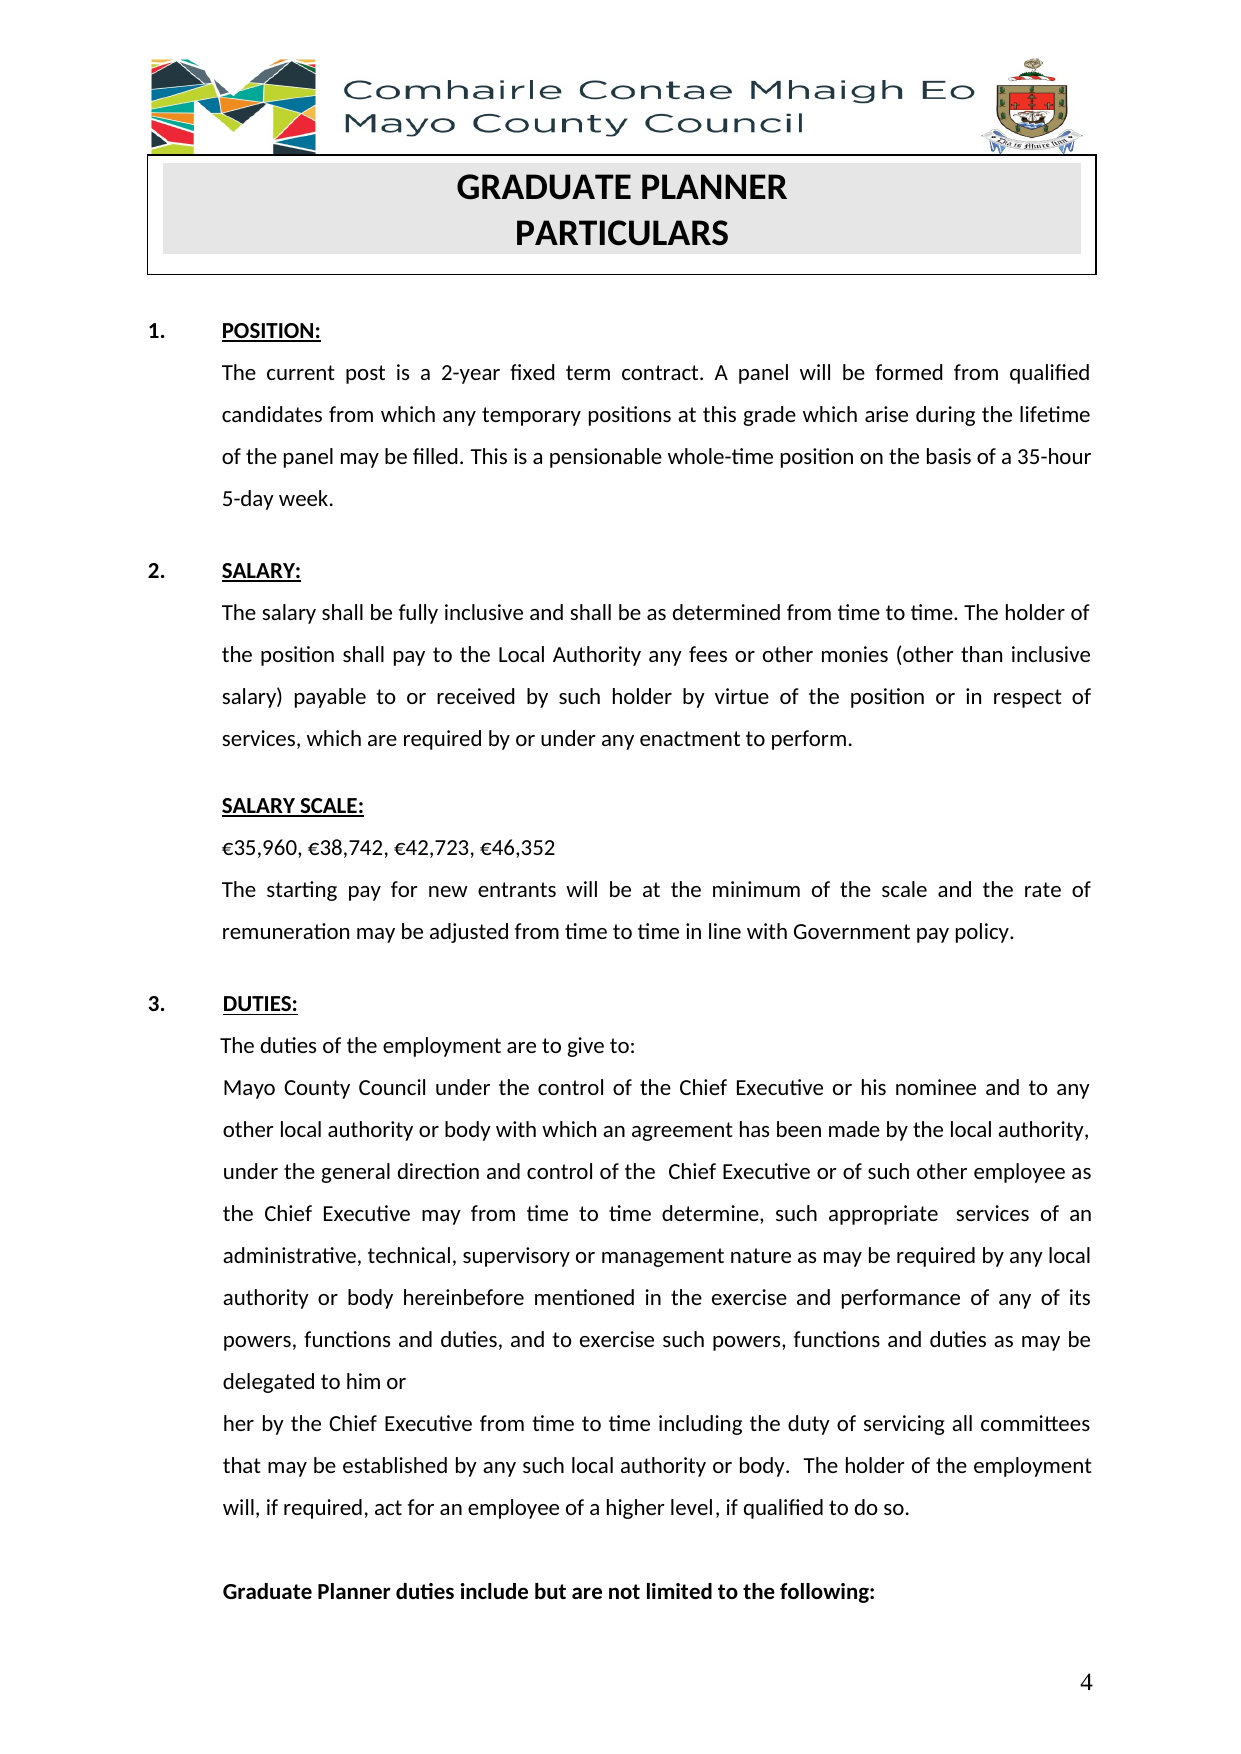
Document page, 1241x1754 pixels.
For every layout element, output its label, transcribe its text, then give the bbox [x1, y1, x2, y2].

text The duties of the employment are to give to: [148, 1031, 1092, 1059]
text The current post is a 2-year fixed term contract. A panel will be formed from qualified candidates from which any temporary positions at this grade which arise during the lifetime of the panel may be filled. This is a pensionable whole-time position on the basis of a 35-hour 5-day week. [222, 358, 1092, 512]
text 3. DUTIES: [148, 989, 1092, 1017]
picture [147, 58, 1093, 154]
list POSITION: [148, 316, 1092, 344]
text The starting pay for new entrants will be at the minimum of the scale and the rate of remuneration may be adjusted from time to time in line with Government pay policy. [222, 875, 1092, 945]
text €35,960, €38,742, €42,723, €46,352 [222, 833, 1092, 861]
text 2. SALARY: [148, 556, 1127, 584]
text SALARY SCALE: [148, 791, 1092, 819]
text Mayo County Council under the control of the Chief Executive or his nominee and to any other local authority or body with which an agreement has been made by the local authority, under the general direction and control of the Chief Executive or of such other employee as the Chief Executive may from time to time determine, such appropriate services of an administrative, technical, supervisory or management nature as may be required by any local authority or body hereinbefore mentioned in the exercise and performance of any of its powers, functions and duties, and to exercise such powers, functions and duties as may be delegated to him or [223, 1073, 1092, 1395]
text Graduate Planner duties include but are not limited to the following: [223, 1577, 1092, 1605]
text her by the Chief Executive from time to time including the duty of servicing all committees that may be established by any such local authority or body. The holder of the employment will, if required, act for an employee of a higher level, if qualified to do so. [223, 1409, 1092, 1521]
text The salary shall be fully inclusive and shall be as determined from time to time. The holder of the position shall pay to the Local Authority any fees or other monies (other than inclusive salary) payable to or received by such holder by virtue of the position or in respect of services, which are required by or under any enactment to perform. [222, 598, 1092, 752]
